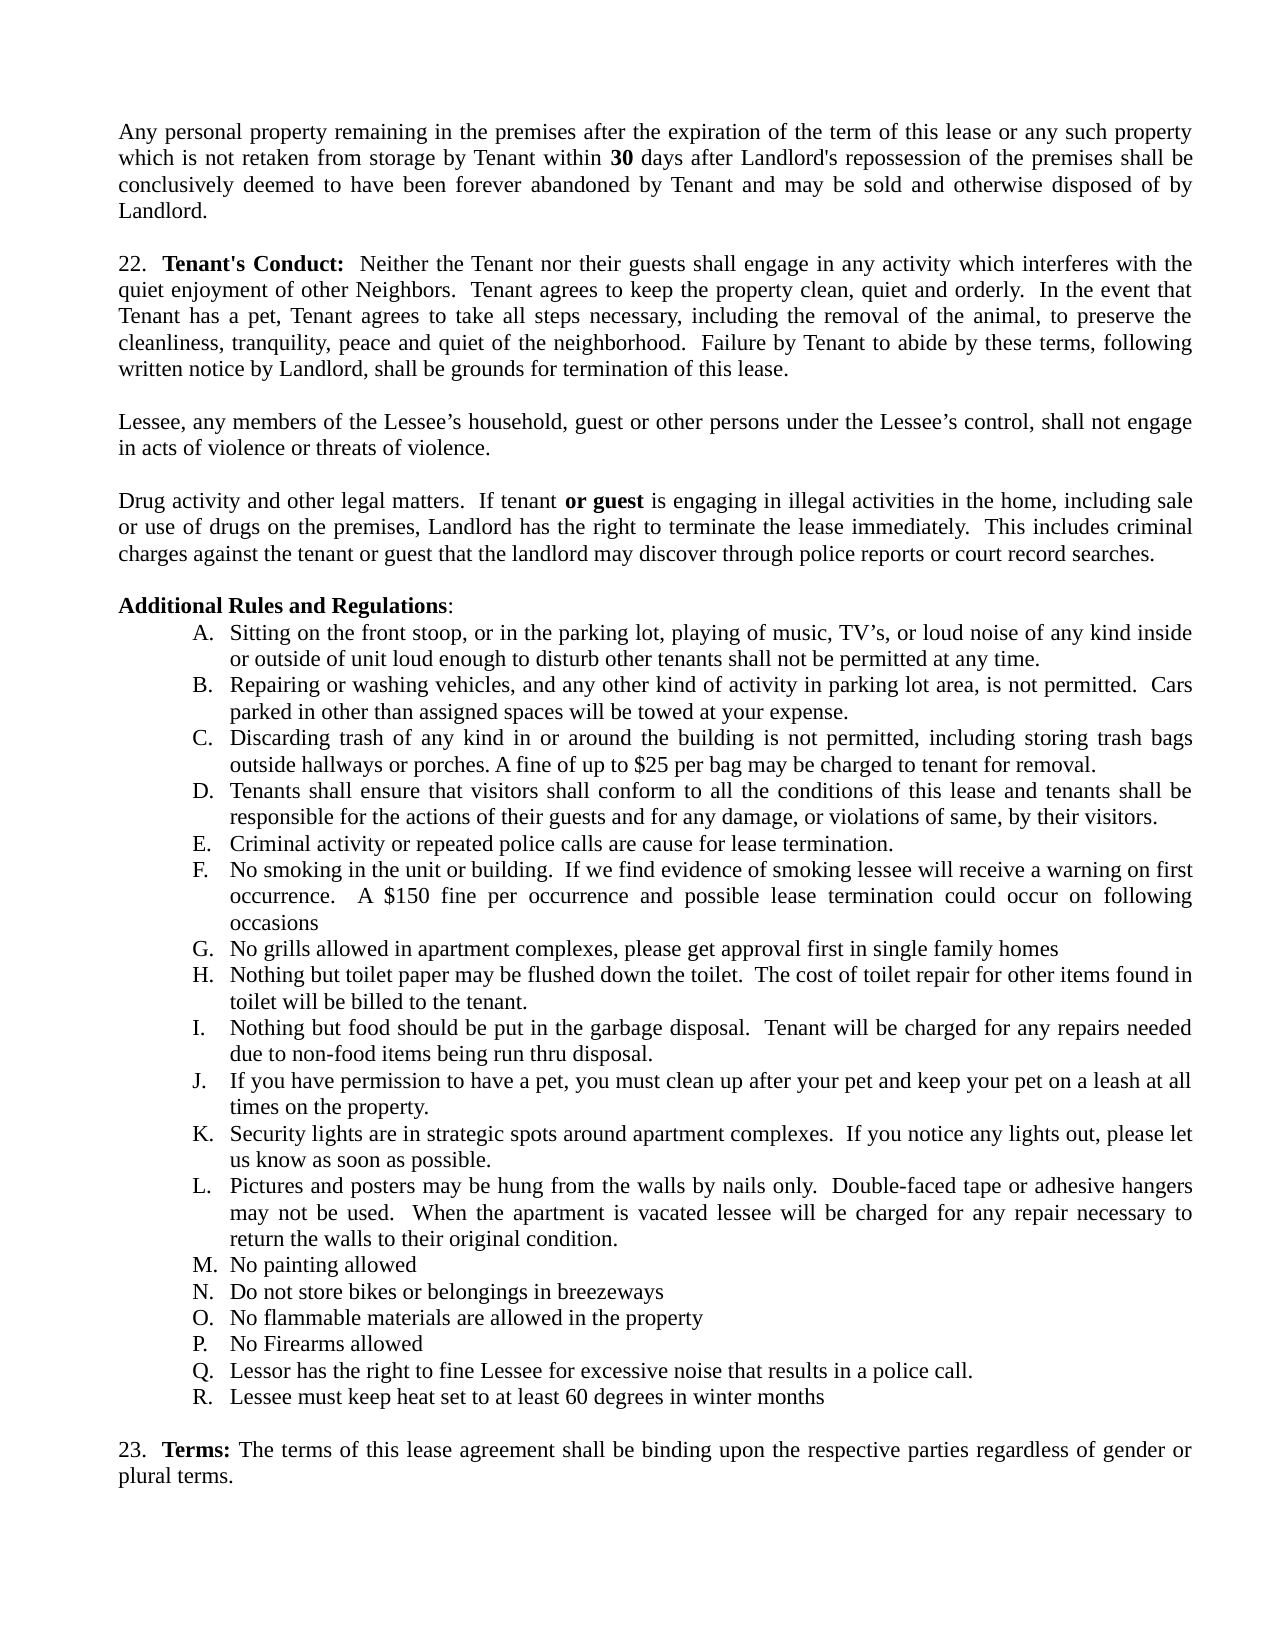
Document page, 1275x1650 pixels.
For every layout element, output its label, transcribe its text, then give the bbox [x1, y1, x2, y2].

text Any personal property remaining in the premises after the expiration of the term of this lease or any such property which is not retaken from storage by Tenant within 30 days after Landlord's repossession of the premises shall be conclusively deemed to have been forever abandoned by Tenant and may be sold and otherwise disposed of by Landlord. [118, 118, 1194, 223]
list Nothing but food should be put in the garbage disposal. Tenant will be charged for any repairs needed due to non-food items being run thru disposal. [192, 1014, 1194, 1067]
list No Firearms allowed [192, 1330, 1194, 1357]
list Pictures and posters may be hung from the walls by nails only. Double-faced tape or adhesive hangers may not be used. When the apartment is vacated lessee will be charged for any repair necessary to return the walls to their original condition. [192, 1172, 1194, 1251]
list Lessee must keep heat set to at least 60 degrees in winter months [192, 1383, 1194, 1409]
list Security lights are in strategic spots around apartment complexes. If you notice any lights out, please let us know as soon as possible. [192, 1119, 1194, 1172]
list Do not store bikes or belongings in breezeways [192, 1278, 1194, 1304]
text Drug activity and other legal matters. If tenant or guest is engaging in illegal activities in the home, including sale or use of drugs on the premises, Landlord has the right to terminate the lease immediately. This includes criminal charges against the tenant or guest that the landlord may discover through police reports or court record searches. [118, 487, 1194, 566]
list Criminal activity or repeated police calls are cause for lease termination. [192, 830, 1194, 856]
list No grills allowed in apartment complexes, please get approval first in single family homes [192, 935, 1194, 961]
list Discarding trash of any kind in or around the building is not permitted, including storing trash bags outside hallways or porches. A fine of up to $25 per bag may be charged to tenant for removal. [192, 724, 1194, 777]
list Sitting on the front stoop, or in the parking lot, playing of music, TV’s, or loud noise of any kind inside or outside of unit loud enough to disturb other tenants shall not be permitted at any time. [192, 619, 1194, 672]
text 23. Terms: The terms of this lease agreement shall be binding upon the respective parties regardless of gender or plural terms. [118, 1436, 1194, 1488]
list Nothing but toilet paper may be flushed down the toilet. The cost of toilet repair for other items found in toilet will be billed to the tenant. [192, 961, 1194, 1014]
text Lessee, any members of the Lessee’s household, guest or other persons under the Lessee’s control, shall not engage in acts of violence or threats of violence. [118, 408, 1194, 461]
text 22. Tenant's Conduct: Neither the Tenant nor their guests shall engage in any activity which interferes with the quiet enjoyment of other Neighbors. Tenant agrees to keep the property clean, quiet and orderly. In the event that Tenant has a pet, Tenant agrees to take all steps necessary, including the removal of the animal, to preserve the cleanliness, tranquility, peace and quiet of the neighborhood. Failure by Tenant to abide by these terms, following written notice by Landlord, shall be grounds for termination of this lease. [118, 250, 1194, 382]
list No smoking in the unit or building. If we find evidence of smoking lessee will receive a warning on first occurrence. A $150 fine per occurrence and possible lease termination could occur on following occasions [192, 856, 1194, 935]
list Repairing or washing vehicles, and any other kind of activity in parking lot area, is not permitted. Cars parked in other than assigned spaces will be towed at your expense. [192, 672, 1194, 724]
list Lessor has the right to fine Lessee for excessive noise that results in a police call. [192, 1357, 1194, 1383]
list No flammable materials are allowed in the property [192, 1304, 1194, 1330]
text Additional Rules and Regulations: [118, 592, 1194, 619]
list Tenants shall ensure that visitors shall conform to all the conditions of this lease and tenants shall be responsible for the actions of their guests and for any damage, or violations of same, by their visitors. [192, 777, 1194, 830]
list If you have permission to have a pet, you must clean up after your pet and keep your pet on a leash at all times on the property. [192, 1067, 1194, 1119]
list No painting allowed [192, 1251, 1194, 1278]
